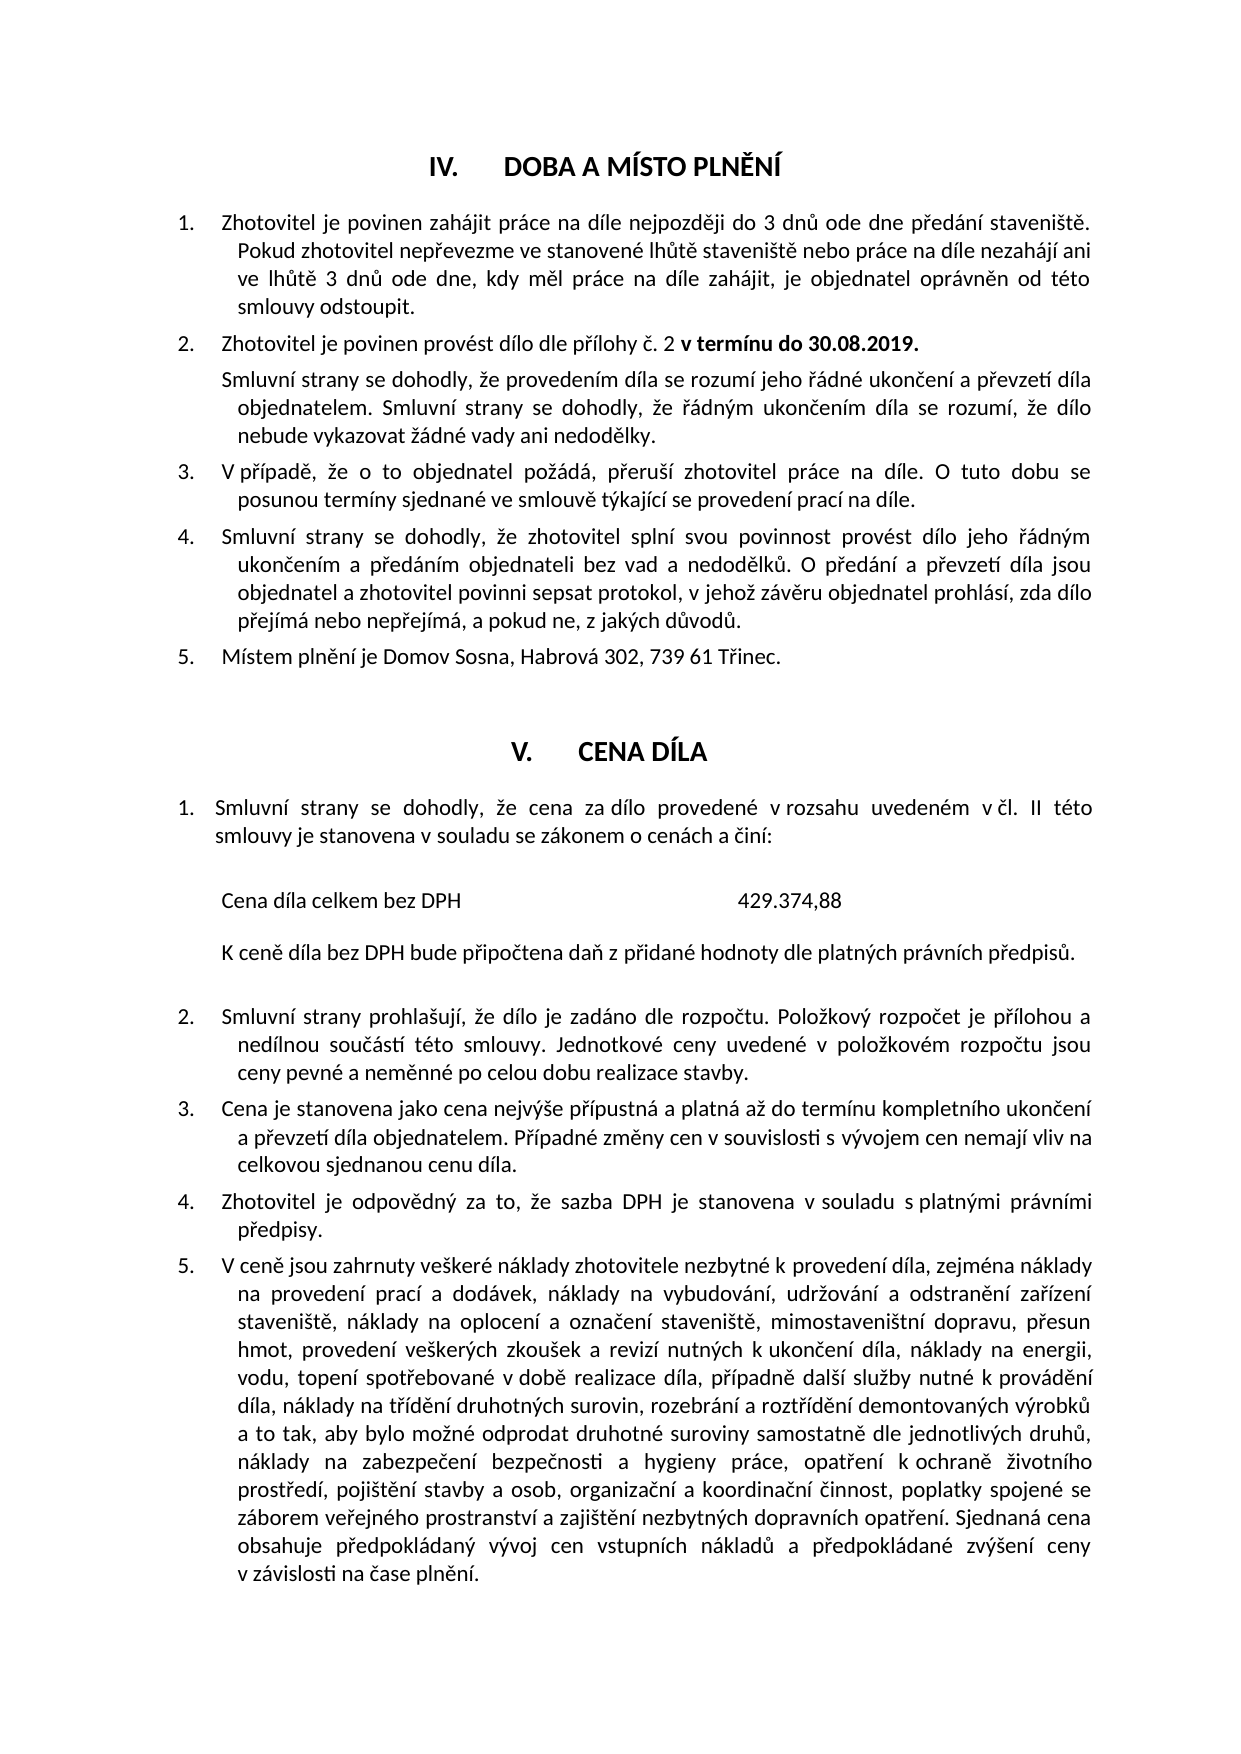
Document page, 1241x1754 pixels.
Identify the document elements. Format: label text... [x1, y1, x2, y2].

text K ceně díla bez DPH bude připočtena daň z přidané hodnoty dle platných právních předpisů. [148, 938, 1093, 966]
subtitle 2. Zhotovitel je povinen provést dílo dle přílohy č. 2 v termínu do 30.08.2019. [177, 329, 1093, 357]
subtitle DOBA A MÍSTO PLNĚNÍ [148, 148, 1093, 183]
subtitle Smluvní strany se dohodly, že provedením díla se rozumí jeho řádné ukončení a převzetí díla objednatelem. Smluvní strany se dohodly, že řádným ukončením díla se rozumí, že dílo nebude vykazovat žádné vady ani nedodělky. [177, 365, 1093, 449]
subtitle CENA DÍLA [148, 733, 1093, 768]
subtitle 3. V případě, že o to objednatel požádá, přeruší zhotovitel práce na díle. O tuto dobu se posunou termíny sjednané ve smlouvě týkající se provedení prací na díle. [177, 457, 1093, 513]
subtitle 2. Smluvní strany prohlašují, že dílo je zadáno dle rozpočtu. Položkový rozpočet je přílohou a nedílnou součástí této smlouvy. Jednotkové ceny uvedené v položkovém rozpočtu jsou ceny pevné a neměnné po celou dobu realizace stavby. [177, 1002, 1093, 1086]
subtitle 4. Zhotovitel je odpovědný za to, že sazba DPH je stanovena v souladu s platnými právními předpisy. [177, 1187, 1093, 1243]
subtitle 4. Smluvní strany se dohodly, že zhotovitel splní svou povinnost provést dílo jeho řádným ukončením a předáním objednateli bez vad a nedodělků. O předání a převzetí díla jsou objednatel a zhotovitel povinni sepsat protokol, v jehož závěru objednatel prohlásí, zda dílo přejímá nebo nepřejímá, a pokud ne, z jakých důvodů. [177, 522, 1093, 634]
subtitle Smluvní strany se dohodly, že cena za dílo provedené v rozsahu uvedeném v čl. II této smlouvy je stanovena v souladu se zákonem o cenách a činí: [177, 793, 1093, 849]
text Cena díla celkem bez DPH 429.374,88 [221, 886, 1093, 914]
subtitle 3. Cena je stanovena jako cena nejvýše přípustná a platná až do termínu kompletního ukončení a převzetí díla objednatelem. Případné změny cen v souvislosti s vývojem cen nemají vliv na celkovou sjednanou cenu díla. [177, 1094, 1093, 1179]
subtitle 5. V ceně jsou zahrnuty veškeré náklady zhotovitele nezbytné k provedení díla, zejména náklady na provedení prací a dodávek, náklady na vybudování, udržování a odstranění zařízení staveniště, náklady na oplocení a označení staveniště, mimostaveništní dopravu, přesun hmot, provedení veškerých zkoušek a revizí nutných k ukončení díla, náklady na energii, vodu, topení spotřebované v době realizace díla, případně další služby nutné k provádění díla, náklady na třídění druhotných surovin, rozebrání a roztřídění demontovaných výrobků a to tak, aby bylo možné odprodat druhotné suroviny samostatně dle jednotlivých druhů, náklady na zabezpečení bezpečnosti a hygieny práce, opatření k ochraně životního prostředí, pojištění stavby a osob, organizační a koordinační činnost, poplatky spojené se záborem veřejného prostranství a zajištění nezbytných dopravních opatření. Sjednaná cena obsahuje předpokládaný vývoj cen vstupních nákladů a předpokládané zvýšení ceny v závislosti na čase plnění. [177, 1251, 1093, 1588]
subtitle 1. Zhotovitel je povinen zahájit práce na díle nejpozději do 3 dnů ode dne předání staveniště. Pokud zhotovitel nepřevezme ve stanovené lhůtě staveniště nebo práce na díle nezahájí ani ve lhůtě 3 dnů ode dne, kdy měl práce na díle zahájit, je objednatel oprávněn od této smlouvy odstoupit. [177, 208, 1093, 320]
subtitle 5. Místem plnění je Domov Sosna, Habrová 302, 739 61 Třinec. [177, 642, 1093, 670]
